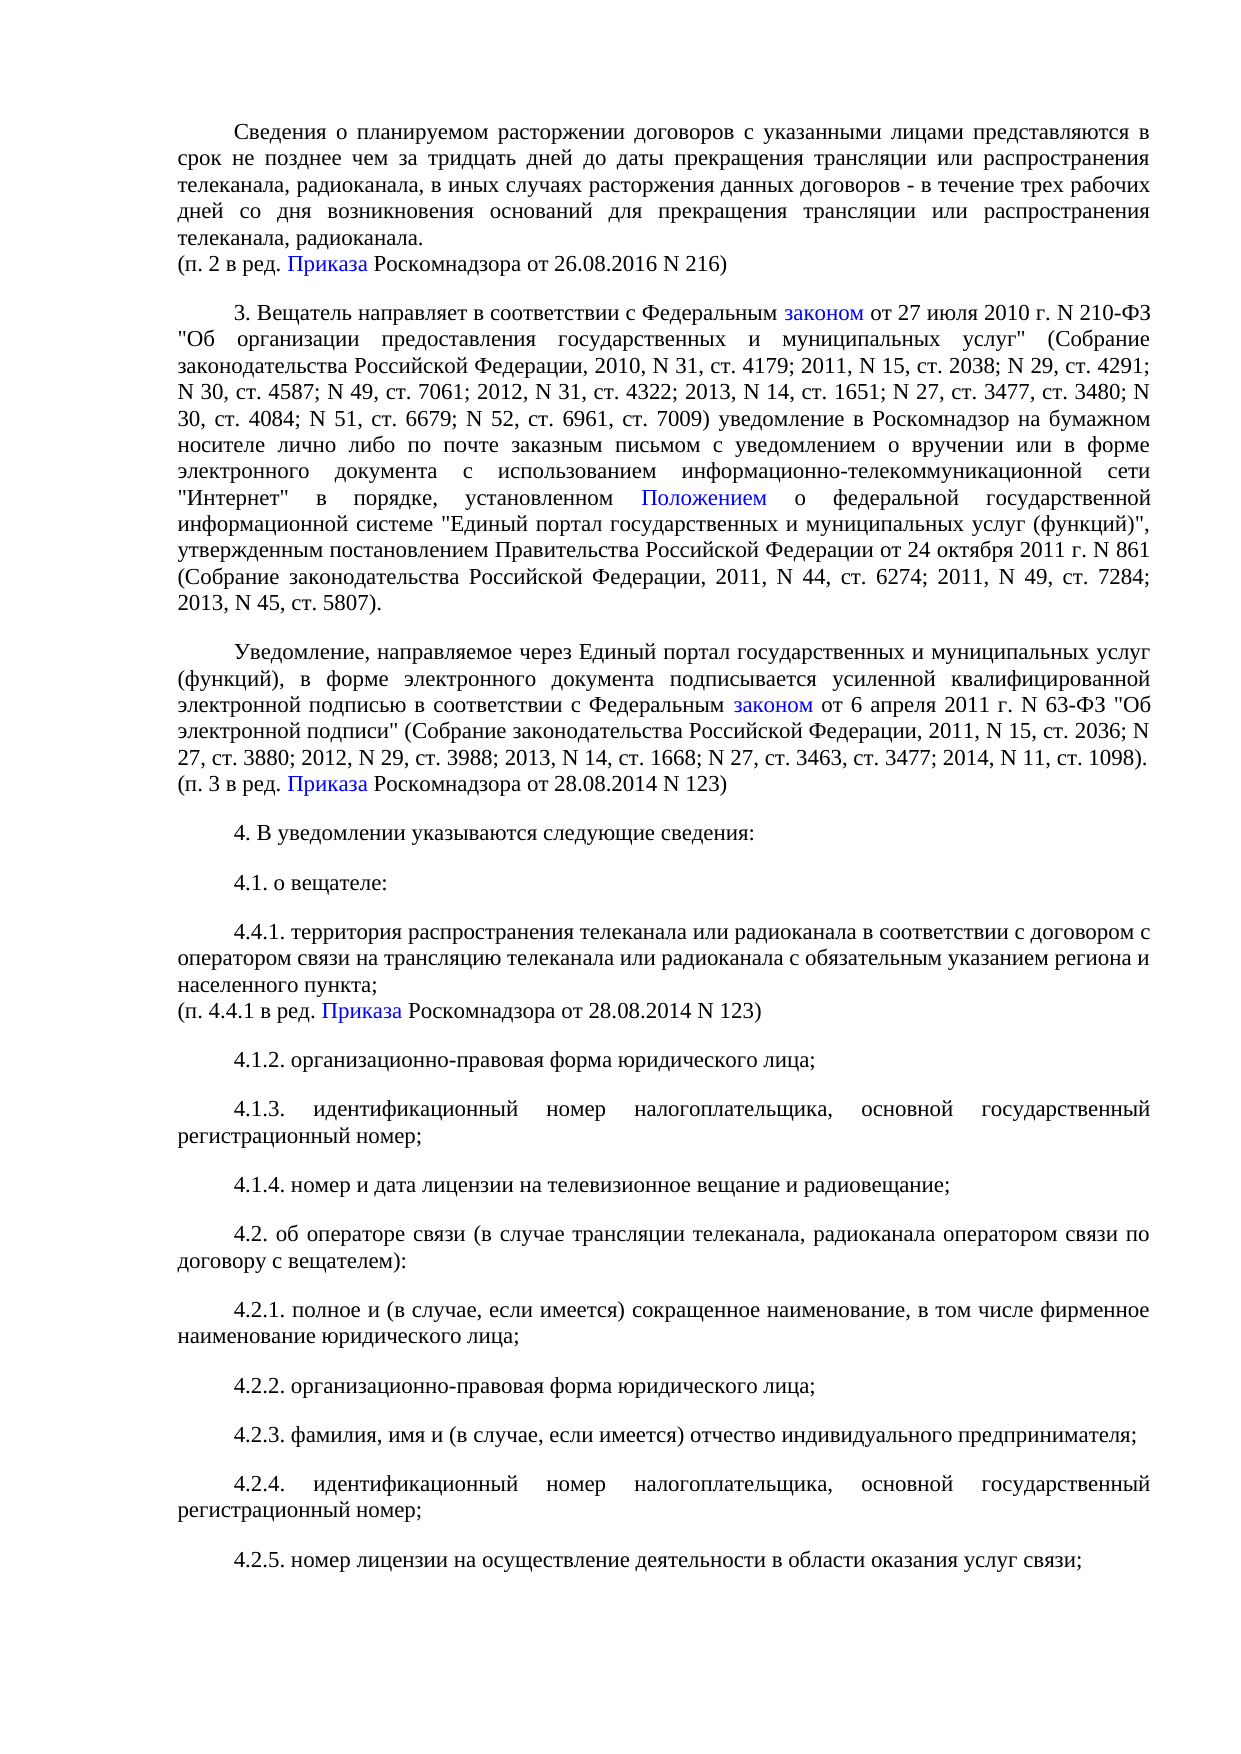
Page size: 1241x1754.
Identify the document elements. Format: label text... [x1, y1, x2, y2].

text 4.4.1. территория распространения телеканала или радиоканала в соответствии с договором с оператором связи на трансляцию телеканала или радиоканала с обязательным указанием региона и населенного пункта; [177, 918, 1152, 997]
text 3. Вещатель направляет в соответствии с Федеральным законом от 27 июля 2010 г. N 210-ФЗ "Об организации предоставления государственных и муниципальных услуг" (Собрание законодательства Российской Федерации, 2010, N 31, ст. 4179; 2011, N 15, ст. 2038; N 29, ст. 4291; N 30, ст. 4587; N 49, ст. 7061; 2012, N 31, ст. 4322; 2013, N 14, ст. 1651; N 27, ст. 3477, ст. 3480; N 30, ст. 4084; N 51, ст. 6679; N 52, ст. 6961, ст. 7009) уведомление в Роскомнадзор на бумажном носителе лично либо по почте заказным письмом с уведомлением о вручении или в форме электронного документа с использованием информационно-телекоммуникационной сети "Интернет" в порядке, установленном Положением о федеральной государственной информационной системе "Единый портал государственных и муниципальных услуг (функций)", утвержденным постановлением Правительства Российской Федерации от 24 октября 2011 г. N 861 (Собрание законодательства Российской Федерации, 2011, N 44, ст. 6274; 2011, N 49, ст. 7284; 2013, N 45, ст. 5807). [177, 299, 1152, 615]
text 4.2.4. идентификационный номер налогоплательщика, основной государственный регистрационный номер; [177, 1470, 1152, 1523]
text (п. 3 в ред. Приказа Роскомнадзора от 28.08.2014 N 123) [177, 770, 1152, 796]
text Сведения о планируемом расторжении договоров с указанными лицами представляются в срок не позднее чем за тридцать дней до даты прекращения трансляции или распространения телеканала, радиоканала, в иных случаях расторжения данных договоров - в течение трех рабочих дней со дня возникновения оснований для прекращения трансляции или распространения телеканала, радиоканала. [177, 118, 1152, 250]
text 4.1.4. номер и дата лицензии на телевизионное вещание и радиовещание; [177, 1171, 1152, 1197]
text 4.2. об операторе связи (в случае трансляции телеканала, радиоканала оператором связи по договору с вещателем): [177, 1220, 1152, 1273]
text 4. В уведомлении указываются следующие сведения: [177, 819, 1152, 846]
text Уведомление, направляемое через Единый портал государственных и муниципальных услуг (функций), в форме электронного документа подписывается усиленной квалифицированной электронной подписью в соответствии с Федеральным законом от 6 апреля 2011 г. N 63-ФЗ "Об электронной подписи" (Собрание законодательства Российской Федерации, 2011, N 15, ст. 2036; N 27, ст. 3880; 2012, N 29, ст. 3988; 2013, N 14, ст. 1668; N 27, ст. 3463, ст. 3477; 2014, N 11, ст. 1098). [177, 638, 1152, 770]
text 4.1.2. организационно-правовая форма юридического лица; [177, 1046, 1152, 1073]
text 4.2.1. полное и (в случае, если имеется) сокращенное наименование, в том числе фирменное наименование юридического лица; [177, 1296, 1152, 1349]
text 4.1.3. идентификационный номер налогоплательщика, основной государственный регистрационный номер; [177, 1096, 1152, 1148]
text 4.2.5. номер лицензии на осуществление деятельности в области оказания услуг связи; [177, 1546, 1152, 1572]
text (п. 2 в ред. Приказа Роскомнадзора от 26.08.2016 N 216) [177, 250, 1152, 276]
text (п. 4.4.1 в ред. Приказа Роскомнадзора от 28.08.2014 N 123) [177, 997, 1152, 1023]
text 4.1. о вещателе: [177, 869, 1152, 895]
text 4.2.2. организационно-правовая форма юридического лица; [177, 1372, 1152, 1398]
text 4.2.3. фамилия, имя и (в случае, если имеется) отчество индивидуального предпринимателя; [177, 1421, 1152, 1447]
